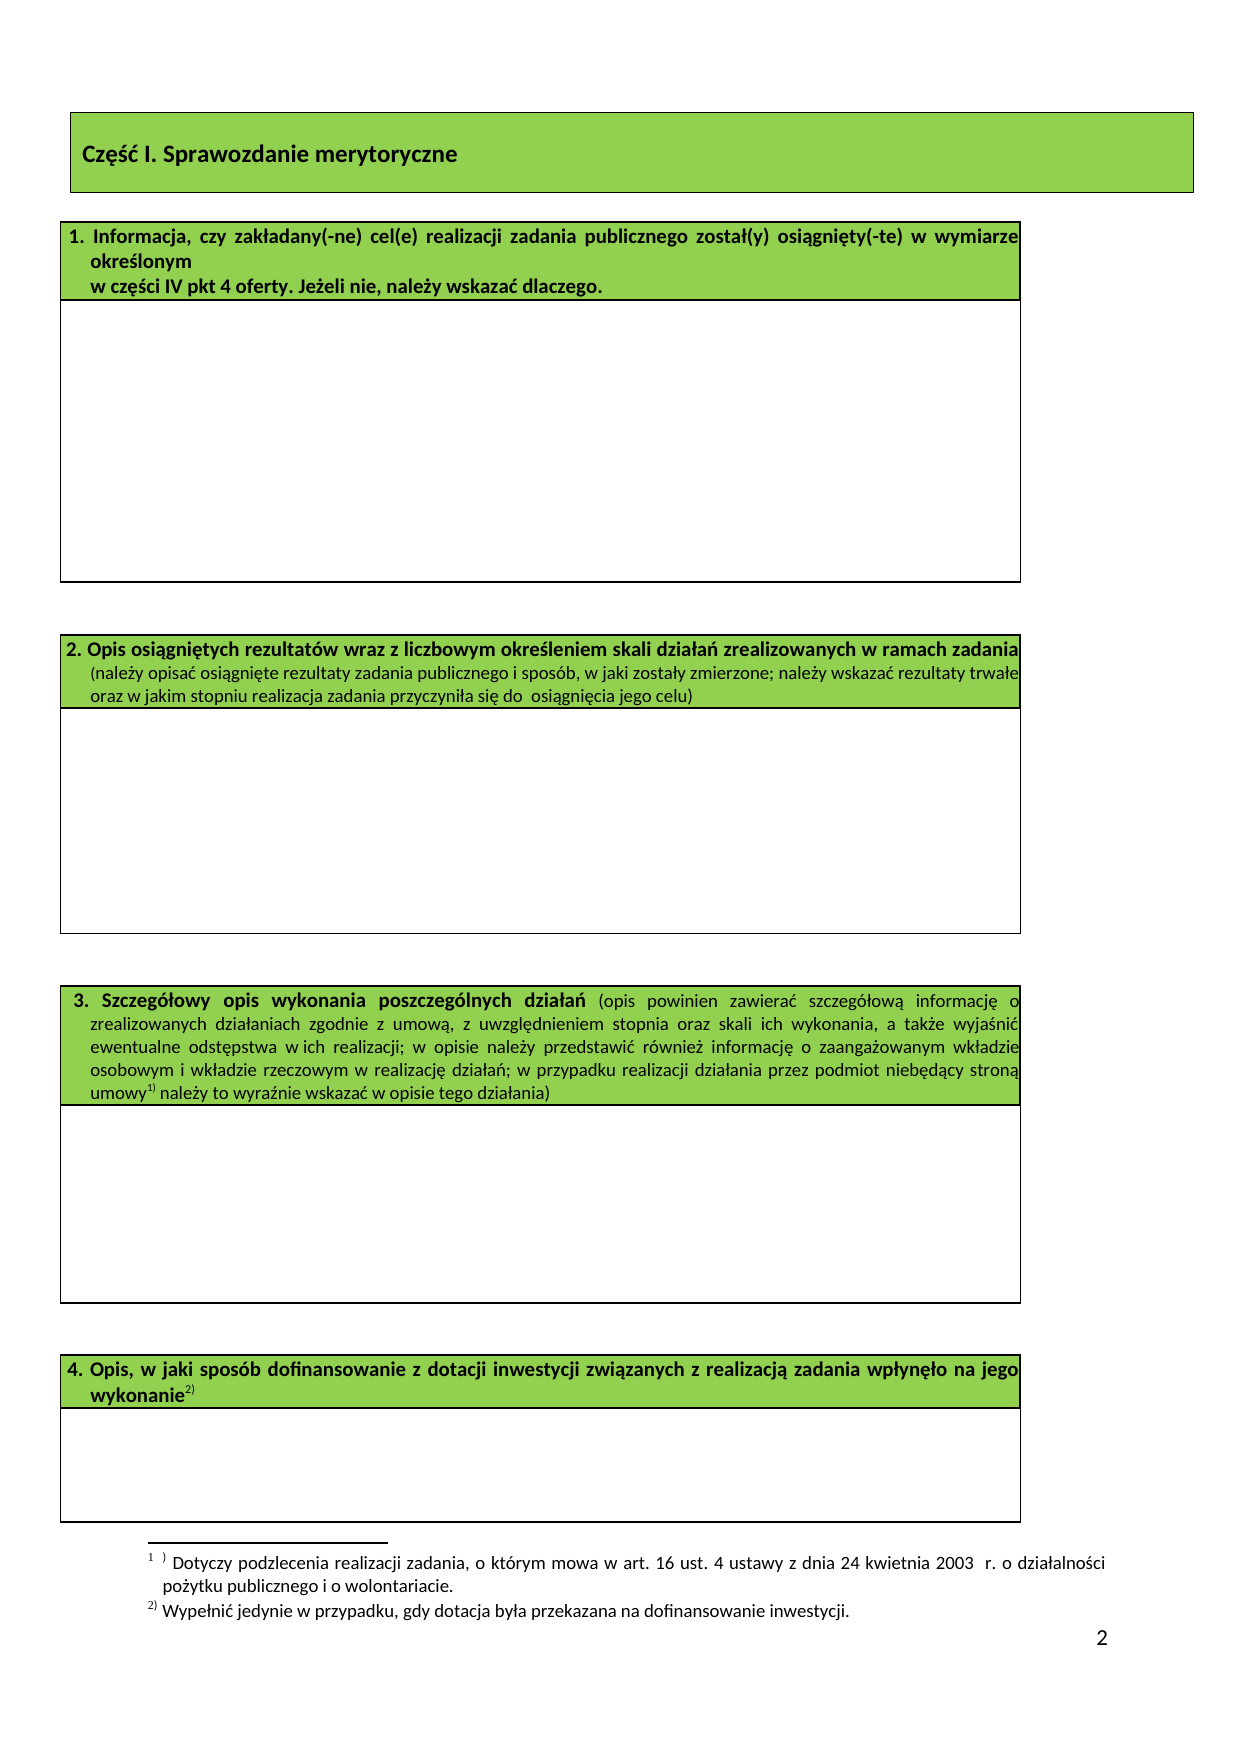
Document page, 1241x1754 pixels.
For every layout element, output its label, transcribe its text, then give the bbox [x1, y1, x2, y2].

table_header 4. Opis, w jaki sposób dofinansowanie z dotacji inwestycji związanych z realizacją zadania wpłynęło na jego wykonanie) [61, 1356, 1019, 1407]
table_cell [61, 709, 1020, 933]
table_cell [61, 301, 1020, 581]
table_header 1. Informacja, czy zakładany(-ne) cel(e) realizacji zadania publicznego został(y) osiągnięty(-te) w wymiarze określonym w części IV pkt 4 oferty. Jeżeli nie, należy wskazać dlaczego. [61, 223, 1019, 299]
table_header Część I. Sprawozdanie merytoryczne [71, 113, 1193, 192]
table_header 3. Szczegółowy opis wykonania poszczególnych działań (opis powinien zawierać szczegółową informację o zrealizowanych działaniach zgodnie z umową, z uwzględnieniem stopnia oraz skali ich wykonania, a także wyjaśnić ewentualne odstępstwa w ich realizacji; w opisie należy przedstawić również informację o zaangażowanym wkładzie osobowym i wkładzie rzeczowym w realizację działań; w przypadku realizacji działania przez podmiot niebędący stroną umowy) należy to wyraźnie wskazać w opisie tego działania) [61, 987, 1019, 1104]
table_cell [61, 1409, 1020, 1521]
table_header 2. Opis osiągniętych rezultatów wraz z liczbowym określeniem skali działań zrealizowanych w ramach zadania (należy opisać osiągnięte rezultaty zadania publicznego i sposób, w jaki zostały zmierzone; należy wskazać rezultaty trwałe oraz w jakim stopniu realizacja zadania przyczyniła się do osiągnięcia jego celu) [61, 636, 1019, 707]
table_cell [61, 1106, 1020, 1302]
